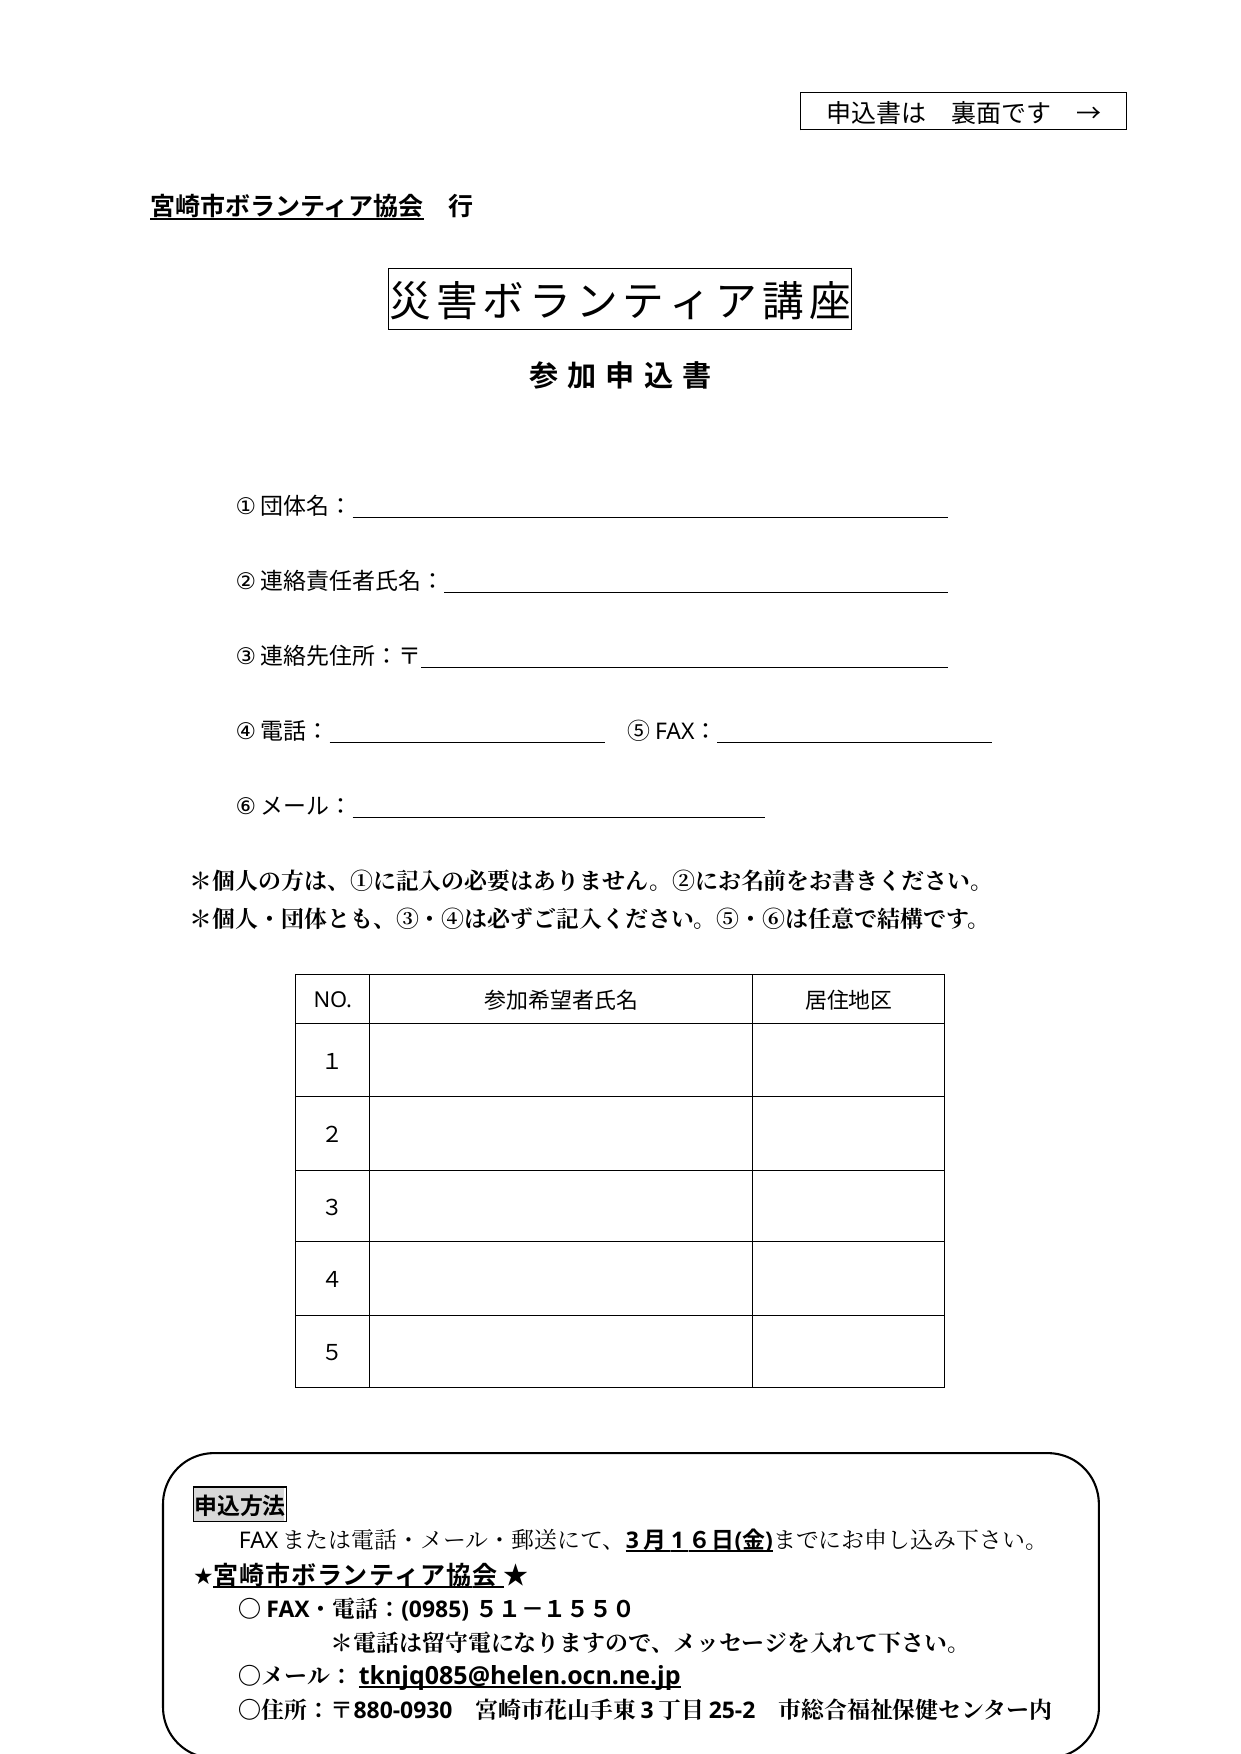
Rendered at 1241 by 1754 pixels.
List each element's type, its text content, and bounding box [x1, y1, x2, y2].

text ②連絡責任者氏名： [75, 561, 1165, 599]
table_header 参加希望者氏名 [370, 975, 752, 1023]
table_cell [370, 1097, 752, 1169]
table_cell [370, 1242, 752, 1314]
text ④電話： ⑤FAX： [75, 711, 1165, 749]
table_cell [753, 1242, 944, 1314]
text 宮崎市ボランティア協会 行 [75, 186, 1165, 224]
table_header 居住地区 [753, 975, 944, 1023]
table_cell [753, 1097, 944, 1169]
text 災害ボランティア講座 [75, 261, 1165, 336]
table_cell [370, 1171, 752, 1241]
table_cell [753, 1171, 944, 1241]
table_cell ４ [296, 1242, 369, 1314]
text ＊個人の方は、①に記入の必要はありません。②にお名前をお書きください。 [75, 861, 1165, 899]
text ③連絡先住所：〒 [75, 636, 1165, 674]
text ⑥メール： [75, 786, 1165, 824]
table_cell ５ [296, 1316, 369, 1387]
table_cell [753, 1316, 944, 1387]
table_cell １ [296, 1024, 369, 1096]
table_cell ３ [296, 1171, 369, 1241]
text 参加申込書 [75, 336, 1165, 411]
text ①団体名： [75, 486, 1165, 524]
text 申込書は 裏面です → [75, 74, 1165, 149]
table_cell [370, 1024, 752, 1096]
table_cell [370, 1316, 752, 1387]
table_header NO. [296, 975, 369, 1023]
text ＊個人・団体とも、③・④は必ずご記入ください。⑤・⑥は任意で結構です。 [75, 899, 1165, 936]
table_cell ２ [296, 1097, 369, 1169]
table_cell [753, 1024, 944, 1096]
